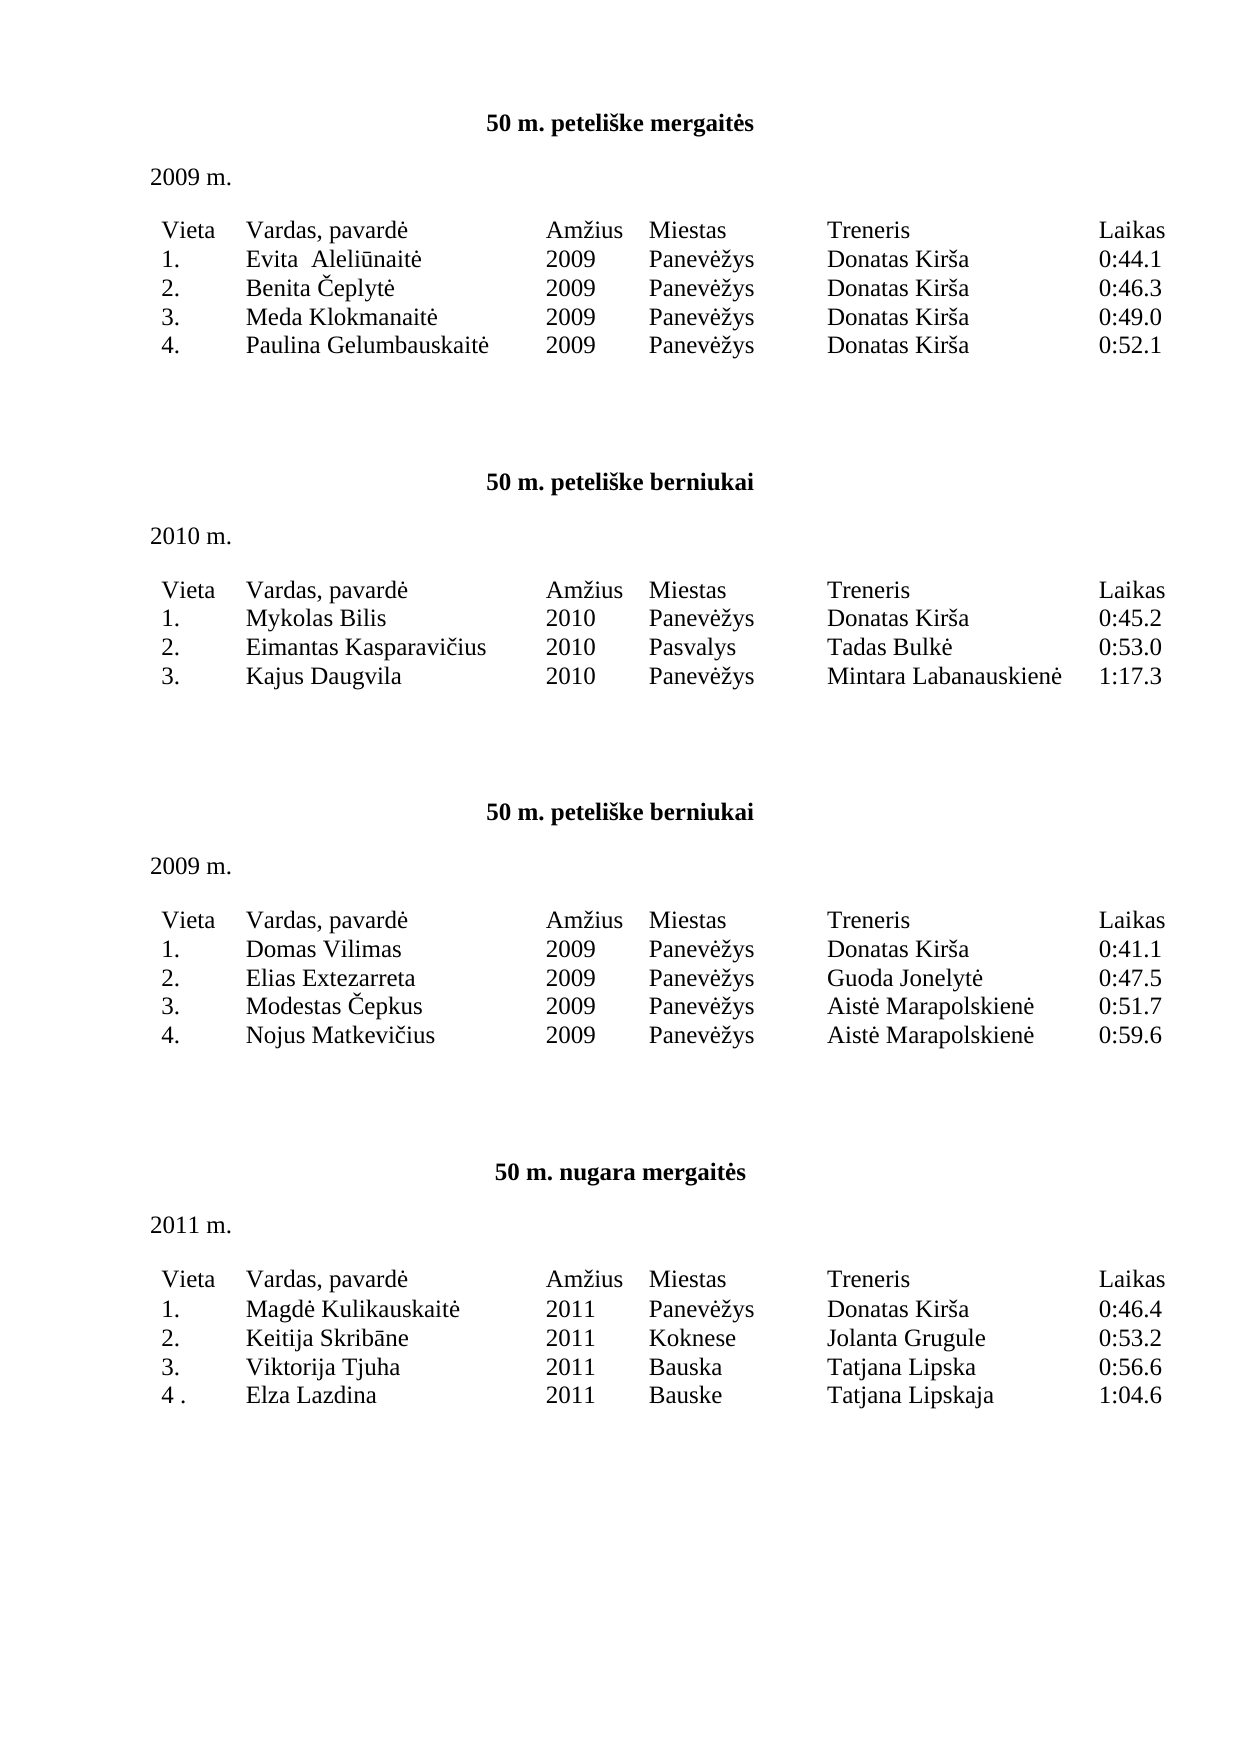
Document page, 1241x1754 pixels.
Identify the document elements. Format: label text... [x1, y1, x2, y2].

table_header Amžius [534, 215, 637, 244]
table_cell 2011 [534, 1323, 637, 1352]
table_cell 2. [150, 273, 234, 302]
table_cell Magdė Kulikauskaitė [234, 1294, 534, 1323]
table_cell 2. [150, 963, 234, 991]
table_cell Donatas Kirša [816, 331, 1087, 359]
table_cell 0:51.7 [1088, 991, 1191, 1020]
text 50 m. peteliške berniukai [150, 797, 1090, 826]
table_cell 3. [150, 991, 234, 1020]
table_cell Donatas Kirša [816, 244, 1087, 273]
text 2010 m. [150, 521, 1090, 550]
table_cell 2009 [534, 934, 637, 963]
table_cell Donatas Kirša [816, 273, 1087, 302]
table_cell 0:46.4 [1088, 1294, 1181, 1323]
table_header Treneris [816, 215, 1087, 244]
table_cell Pasvalys [638, 632, 816, 661]
table_cell 0:41.1 [1088, 934, 1191, 963]
table_cell 0:47.5 [1088, 963, 1191, 991]
text 2011 m. [150, 1211, 1090, 1239]
table_cell Panevėžys [638, 934, 816, 963]
table_cell Panevėžys [638, 991, 816, 1020]
table_cell Modestas Čepkus [234, 991, 534, 1020]
table_cell 2009 [534, 273, 637, 302]
table_header Vieta [150, 905, 234, 934]
table_cell 2. [150, 1323, 234, 1352]
table_cell 2009 [534, 963, 637, 991]
table_cell 0:46.3 [1088, 273, 1191, 302]
table_cell Eimantas Kasparavičius [234, 632, 534, 661]
table_header Laikas [1088, 905, 1191, 934]
table_cell Guoda Jonelytė [816, 963, 1087, 991]
table_cell Domas Vilimas [234, 934, 534, 963]
table_cell Panevėžys [638, 1294, 816, 1323]
table_cell Panevėžys [638, 661, 816, 690]
table_header Laikas [1088, 1264, 1181, 1294]
table_cell Panevėžys [638, 963, 816, 991]
table_header Vardas, pavardė [234, 575, 534, 603]
table_header Miestas [638, 575, 816, 603]
table_header Amžius [534, 575, 637, 603]
table_cell Panevėžys [638, 302, 816, 331]
table_cell Benita Čeplytė [234, 273, 534, 302]
table_cell Elza Lazdina [234, 1381, 534, 1409]
text 2009 m. [150, 162, 1090, 190]
table_header Laikas [1088, 575, 1191, 603]
table_cell Donatas Kirša [816, 302, 1087, 331]
table_header Vieta [150, 575, 234, 603]
table_header Amžius [534, 905, 637, 934]
table_header Treneris [816, 575, 1087, 603]
table_header Miestas [638, 905, 816, 934]
table_cell Panevėžys [638, 604, 816, 632]
table_header Miestas [638, 215, 816, 244]
table_cell 0:56.6 [1088, 1352, 1181, 1381]
table_header Treneris [816, 1264, 1087, 1294]
table_cell Aistė Marapolskienė [816, 991, 1087, 1020]
table_cell Paulina Gelumbauskaitė [234, 331, 534, 359]
table_cell 1. [150, 934, 234, 963]
table_cell Donatas Kirša [816, 934, 1087, 963]
table_header Miestas [638, 1264, 816, 1294]
text 50 m. peteliške mergaitės [150, 108, 1090, 136]
table_cell 2011 [534, 1381, 637, 1409]
table_header Vardas, pavardė [234, 1264, 534, 1294]
table_cell Tatjana Lipska [816, 1352, 1087, 1381]
table_cell 3. [150, 661, 234, 690]
table_cell 0:52.1 [1088, 331, 1191, 359]
table_cell Panevėžys [638, 331, 816, 359]
table_cell 0:44.1 [1088, 244, 1191, 273]
table_cell Donatas Kirša [816, 604, 1087, 632]
table_cell 2010 [534, 661, 637, 690]
table_cell 2009 [534, 331, 637, 359]
table_cell Kajus Daugvila [234, 661, 534, 690]
table_cell Keitija Skribāne [234, 1323, 534, 1352]
table_cell 0:45.2 [1088, 604, 1191, 632]
table_cell 2010 [534, 604, 637, 632]
table_header Vieta [150, 215, 234, 244]
table_cell 2. [150, 632, 234, 661]
table_cell 0:49.0 [1088, 302, 1191, 331]
table_cell Viktorija Tjuha [234, 1352, 534, 1381]
table_cell 2009 [534, 1020, 637, 1049]
table_cell Koknese [638, 1323, 816, 1352]
table_cell 1. [150, 1294, 234, 1323]
table_cell 2009 [534, 244, 637, 273]
table_cell 2011 [534, 1352, 637, 1381]
table_cell 2009 [534, 302, 637, 331]
table_cell 1. [150, 604, 234, 632]
table_cell Bauska [638, 1352, 816, 1381]
text 2009 m. [150, 851, 1090, 880]
table_header Amžius [534, 1264, 637, 1294]
table_cell 3. [150, 302, 234, 331]
table_cell 0:53.2 [1088, 1323, 1181, 1352]
table_cell 4 . [150, 1381, 234, 1409]
table_cell 4. [150, 1020, 234, 1049]
table_cell Evita Aleliūnaitė [234, 244, 534, 273]
text 50 m. peteliške berniukai [150, 467, 1090, 496]
table_cell 3. [150, 1352, 234, 1381]
table_cell 0:59.6 [1088, 1020, 1191, 1049]
table_cell Elias Extezarreta [234, 963, 534, 991]
table_header Laikas [1088, 215, 1191, 244]
table_header Vardas, pavardė [234, 215, 534, 244]
table_cell Jolanta Grugule [816, 1323, 1087, 1352]
table_cell 2009 [534, 991, 637, 1020]
table_cell 0:53.0 [1088, 632, 1191, 661]
table_cell 1. [150, 244, 234, 273]
table_cell Mykolas Bilis [234, 604, 534, 632]
table_cell 1:17.3 [1088, 661, 1191, 690]
table_cell 1:04.6 [1088, 1381, 1181, 1409]
table_cell Meda Klokmanaitė [234, 302, 534, 331]
table_cell Bauske [638, 1381, 816, 1409]
table_cell Tatjana Lipskaja [816, 1381, 1087, 1409]
table_header Treneris [816, 905, 1087, 934]
table_cell Panevėžys [638, 1020, 816, 1049]
table_cell Panevėžys [638, 273, 816, 302]
table_cell Mintara Labanauskienė [816, 661, 1087, 690]
table_cell Aistė Marapolskienė [816, 1020, 1087, 1049]
table_cell 4. [150, 331, 234, 359]
table_cell Tadas Bulkė [816, 632, 1087, 661]
table_cell Nojus Matkevičius [234, 1020, 534, 1049]
table_cell 2010 [534, 632, 637, 661]
table_header Vieta [150, 1264, 234, 1294]
table_header Vardas, pavardė [234, 905, 534, 934]
table_cell 2011 [534, 1294, 637, 1323]
table_cell Donatas Kirša [816, 1294, 1087, 1323]
text 50 m. nugara mergaitės [150, 1157, 1090, 1185]
table_cell Panevėžys [638, 244, 816, 273]
